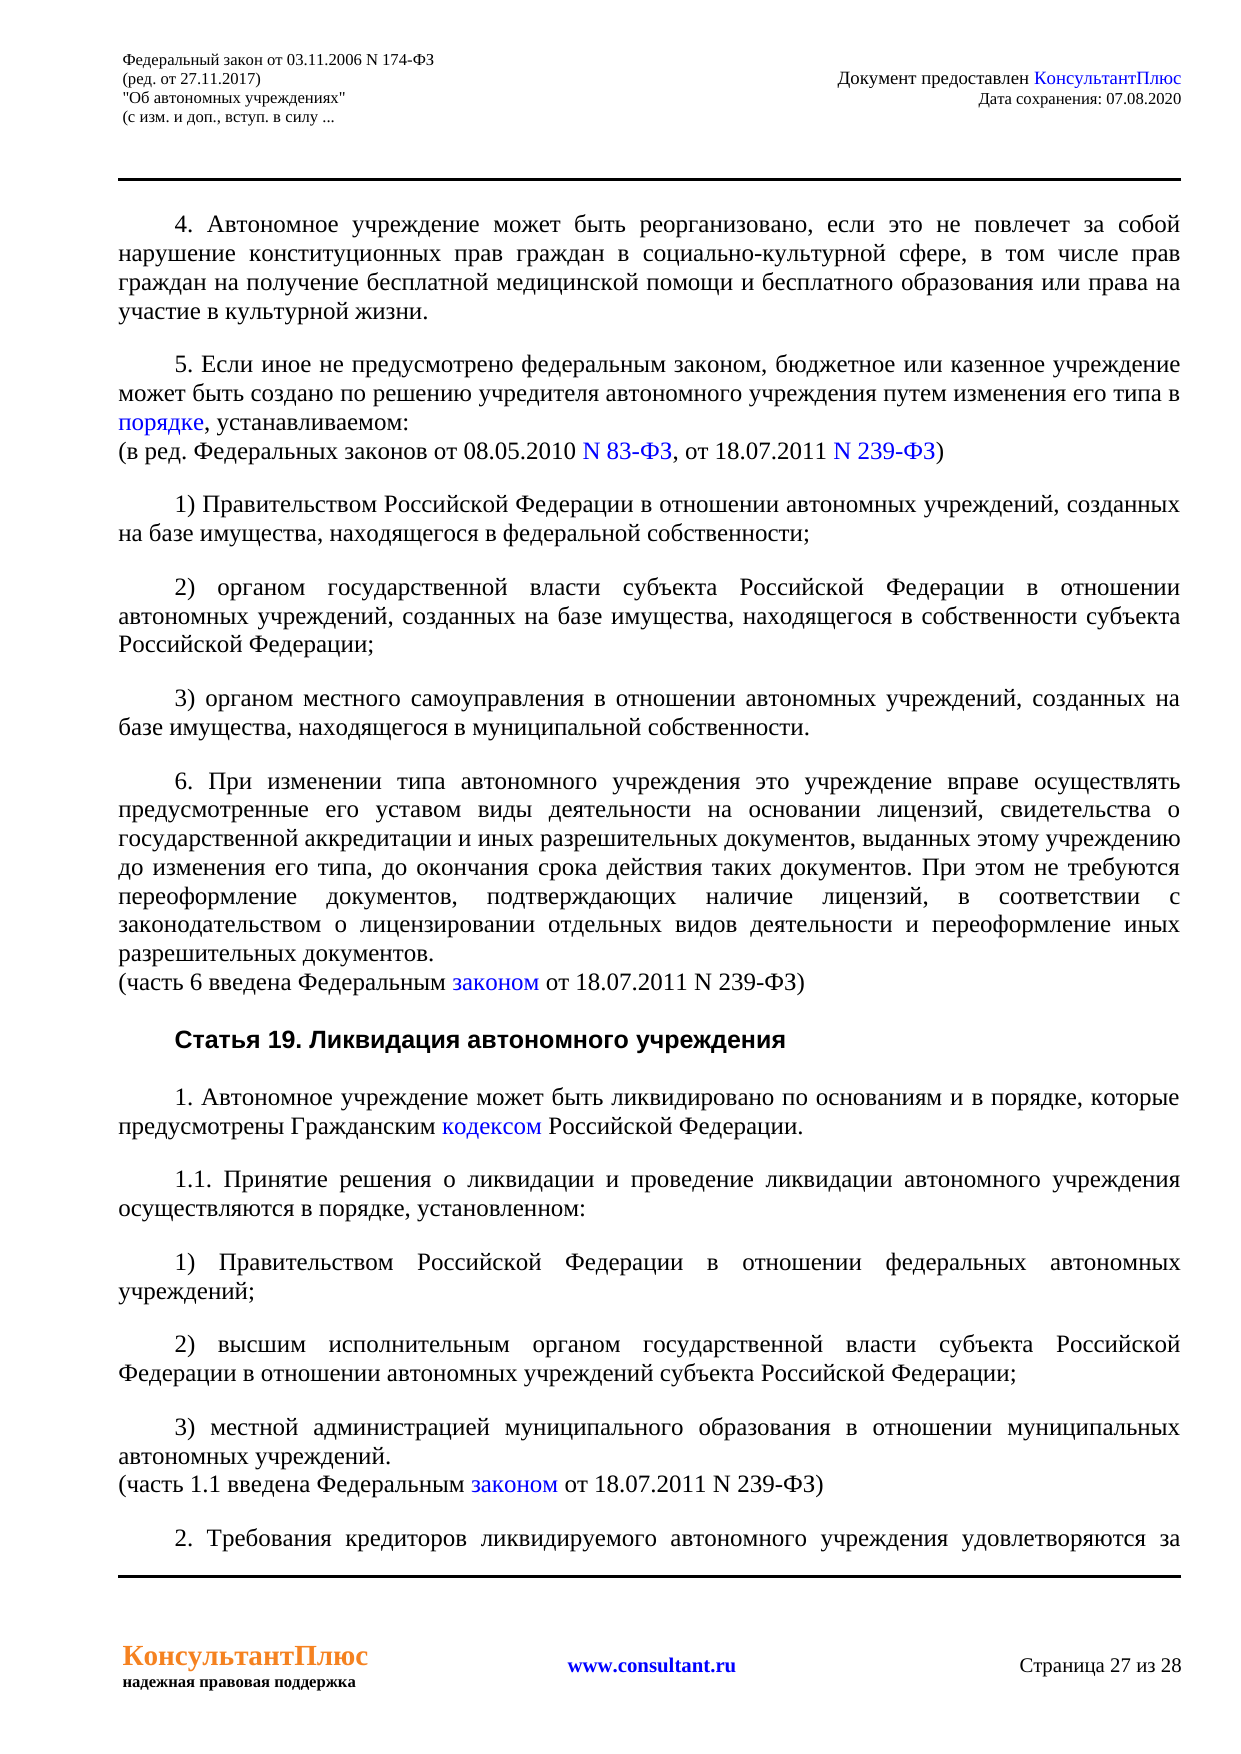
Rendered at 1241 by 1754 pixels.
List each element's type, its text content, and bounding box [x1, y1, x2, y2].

text 5. Если иное не предусмотрено федеральным законом, бюджетное или казенное учреждение может быть создано по решению учредителя автономного учреждения путем изменения его типа в порядке, устанавливаемом: [118, 349, 1181, 436]
text 2) высшим исполнительным органом государственной власти субъекта Российской Федерации в отношении автономных учреждений субъекта Российской Федерации; [118, 1329, 1181, 1387]
text 1. Автономное учреждение может быть ликвидировано по основаниям и в порядке, которые предусмотрены Гражданским кодексом Российской Федерации. [118, 1082, 1181, 1139]
text 6. При изменении типа автономного учреждения это учреждение вправе осуществлять предусмотренные его уставом виды деятельности на основании лицензий, свидетельства о государственной аккредитации и иных разрешительных документов, выданных этому учреждению до изменения его типа, до окончания срока действия таких документов. При этом не требуются переоформление документов, подтверждающих наличие лицензий, в соответствии с законодательством о лицензировании отдельных видов деятельности и переоформление иных разрешительных документов. [118, 766, 1181, 967]
text 4. Автономное учреждение может быть реорганизовано, если это не повлечет за собой нарушение конституционных прав граждан в социально-культурной сфере, в том числе прав граждан на получение бесплатной медицинской помощи и бесплатного образования или права на участие в культурной жизни. [118, 209, 1181, 324]
text (часть 6 введена Федеральным законом от 18.07.2011 N 239-ФЗ) [118, 967, 1181, 996]
text 1) Правительством Российской Федерации в отношении автономных учреждений, созданных на базе имущества, находящегося в федеральной собственности; [118, 489, 1181, 547]
title Статья 19. Ликвидация автономного учреждения [118, 1024, 1181, 1053]
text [118, 1523, 1181, 1552]
text 3) местной администрацией муниципального образования в отношении муниципальных автономных учреждений. [118, 1412, 1181, 1469]
text 1.1. Принятие решения о ликвидации и проведение ликвидации автономного учреждения осуществляются в порядке, установленном: [118, 1164, 1181, 1222]
text 1) Правительством Российской Федерации в отношении федеральных автономных учреждений; [118, 1247, 1181, 1304]
text (часть 1.1 введена Федеральным законом от 18.07.2011 N 239-ФЗ) [118, 1469, 1181, 1498]
text 3) органом местного самоуправления в отношении автономных учреждений, созданных на базе имущества, находящегося в муниципальной собственности. [118, 683, 1181, 741]
text (в ред. Федеральных законов от 08.05.2010 N 83-ФЗ, от 18.07.2011 N 239-ФЗ) [118, 436, 1181, 464]
text 2) органом государственной власти субъекта Российской Федерации в отношении автономных учреждений, созданных на базе имущества, находящегося в собственности субъекта Российской Федерации; [118, 572, 1181, 658]
